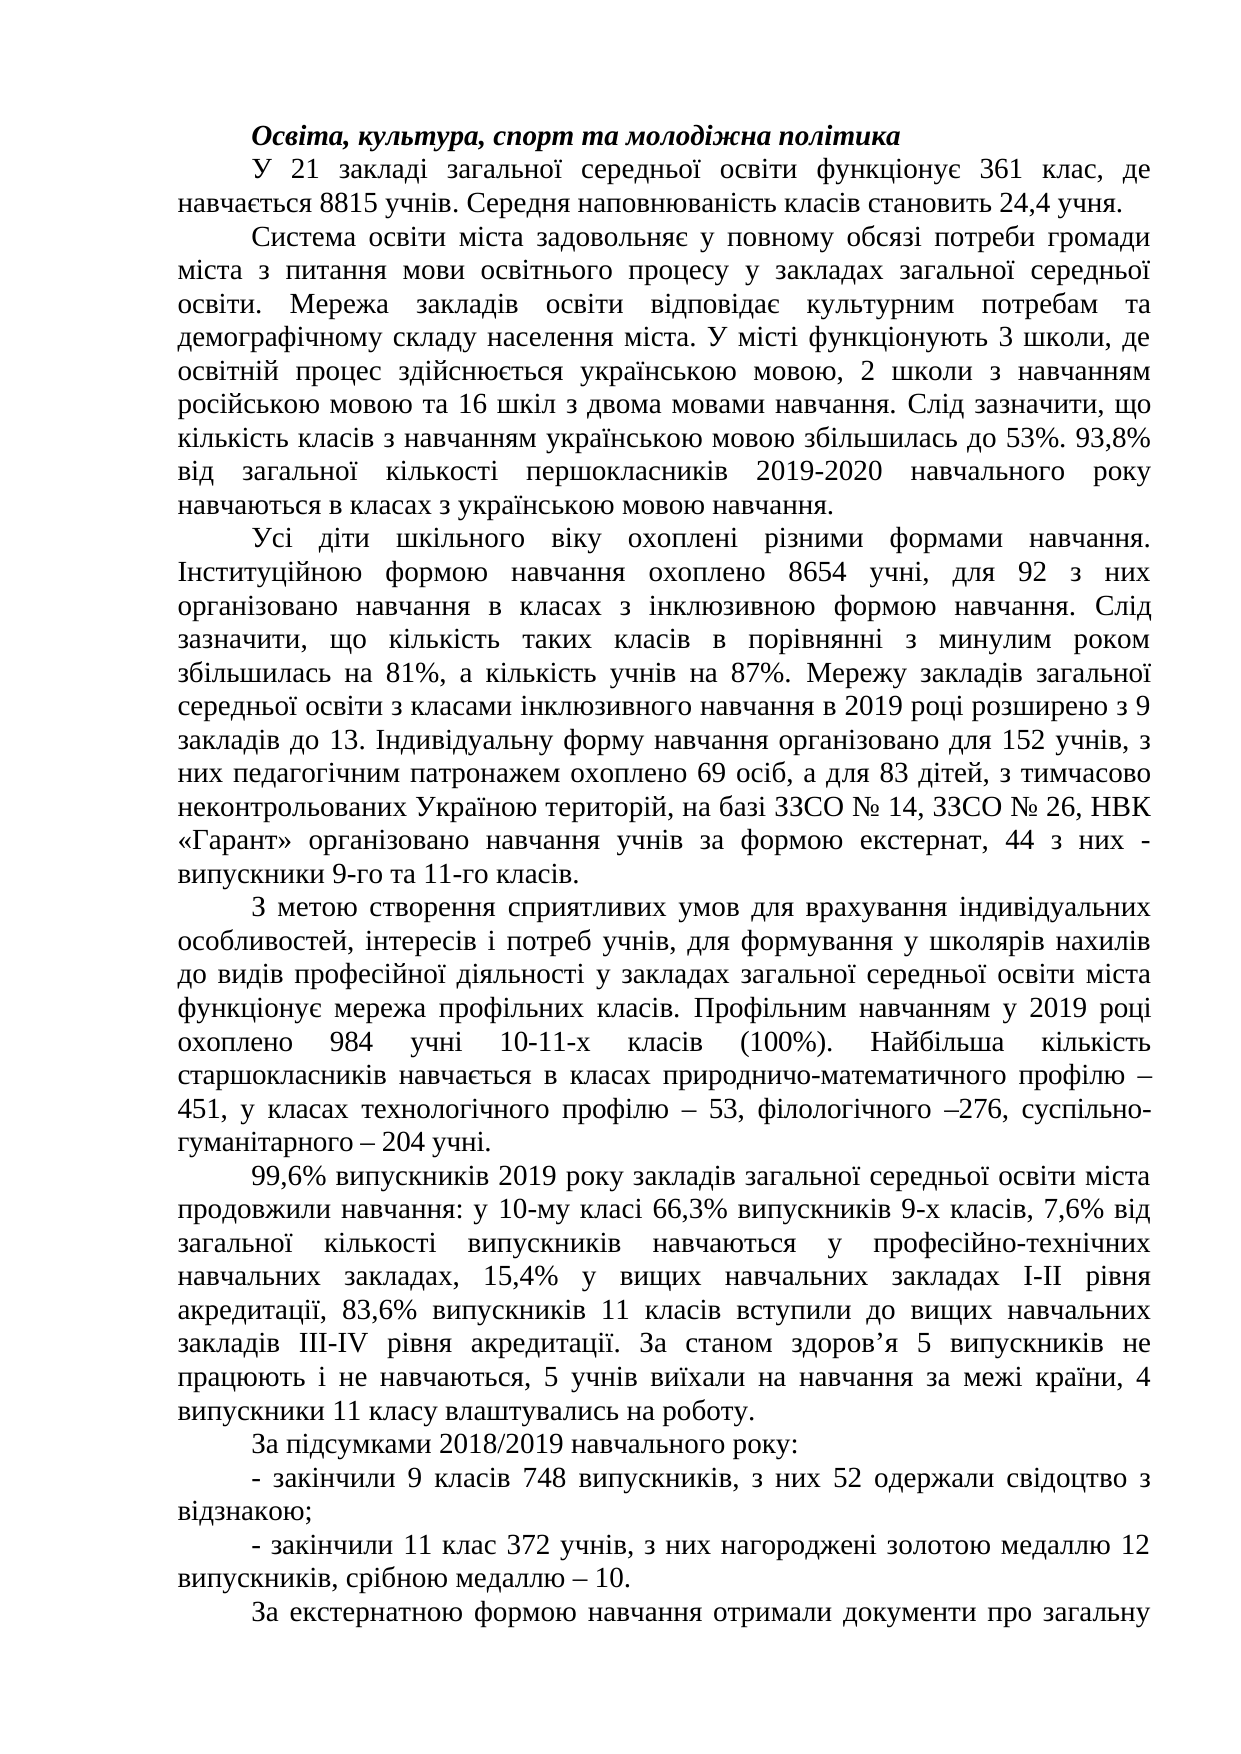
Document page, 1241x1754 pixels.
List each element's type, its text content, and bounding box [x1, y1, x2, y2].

text Освіта, культура, спорт та молодіжна політика [177, 118, 1152, 152]
text За підсумками 2018/2019 навчального року: [177, 1426, 1152, 1460]
text З метою створення сприятливих умов для врахування індивідуальних особливостей, інтересів і потреб учнів, для формування у школярів нахилів до видів професійної діяльності у закладах загальної середньої освіти міста функціонує мережа профільних класів. Профільним навчанням у 2019 році охоплено 984 учні 10-11-х класів (100%). Найбільша кількість старшокласників навчається в класах природничо-математичного профілю – 451, у класах технологічного профілю – 53, філологічного –276, суспільно-гуманітарного – 204 учні. [177, 889, 1152, 923]
text У 21 закладі загальної середньої освіти функціонує 361 клас, де навчається 8815 учнів. Середня наповнюваність класів становить 24,4 учня. [177, 152, 1152, 219]
text З метою створення сприятливих умов для врахування індивідуальних особливостей, інтересів і потреб учнів, для формування у школярів нахилів до видів професійної діяльності у закладах загальної середньої освіти міста функціонує мережа профільних класів. Профільним навчанням у 2019 році охоплено 984 учні 10-11-х класів (100%). Найбільша кількість старшокласників навчається в класах природничо-математичного профілю – 451, у класах технологічного профілю – 53, філологічного –276, суспільно-гуманітарного – 204 учні. [177, 957, 1152, 1158]
text Усі діти шкільного віку охоплені різними формами навчання. Інституційною формою навчання охоплено 8654 учні, для 92 з них організовано навчання в класах з інклюзивною формою навчання. Слід зазначити, що кількість таких класів в порівнянні з минулим роком збільшилась на 81%, а кількість учнів на 87%. Мережу закладів загальної середньої освіти з класами інклюзивного навчання в 2019 році розширено з 9 закладів до 13. Індивідуальну форму навчання організовано для 152 учнів, з них педагогічним патронажем охоплено 69 осіб, а для 83 дітей, з тимчасово неконтрольованих Україною територій, на базі ЗЗСО № 14, ЗЗСО № 26, НВК «Гарант» організовано навчання учнів за формою екстернат, 44 з них - випускники 9-го та 11-го класів. [177, 521, 1152, 889]
text 99,6% випускників 2019 року закладів загальної середньої освіти міста продовжили навчання: у 10-му класі 66,3% випускників 9-х класів, 7,6% від загальної кількості випускників навчаються у професійно-технічних навчальних закладах, 15,4% у вищих навчальних закладах І-ІІ рівня акредитації, 83,6% випускників 11 класів вступили до вищих навчальних закладів ІІІ-ІV рівня акредитації. За станом здоров’я 5 випускників не працюють і не навчаються, 5 учнів виїхали на навчання за межі країни, 4 випускники 11 класу влаштувались на роботу. [177, 1158, 1152, 1426]
text Система освіти міста задовольняє у повному обсязі потреби громади міста з питання мови освітнього процесу у закладах загальної середньої освіти. Мережа закладів освіти відповідає культурним потребам та демографічному складу населення міста. У місті функціонують 3 школи, де освітній процес здійснюється українською мовою, 2 школи з навчанням російською мовою та 16 шкіл з двома мовами навчання. Слід зазначити, що кількість класів з навчанням українською мовою збільшилась до 53%. 93,8% від загальної кількості першокласників 2019-2020 навчального року навчаються в класах з українською мовою навчання. [177, 219, 1152, 521]
text - закінчили 11 клас 372 учнів, з них нагороджені золотою медаллю 12 випускників, срібною медаллю – 10. [177, 1527, 1152, 1594]
text - закінчили 9 класів 748 випускників, з них 52 одержали свідоцтво з відзнакою; [177, 1460, 1152, 1527]
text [177, 1594, 1152, 1627]
